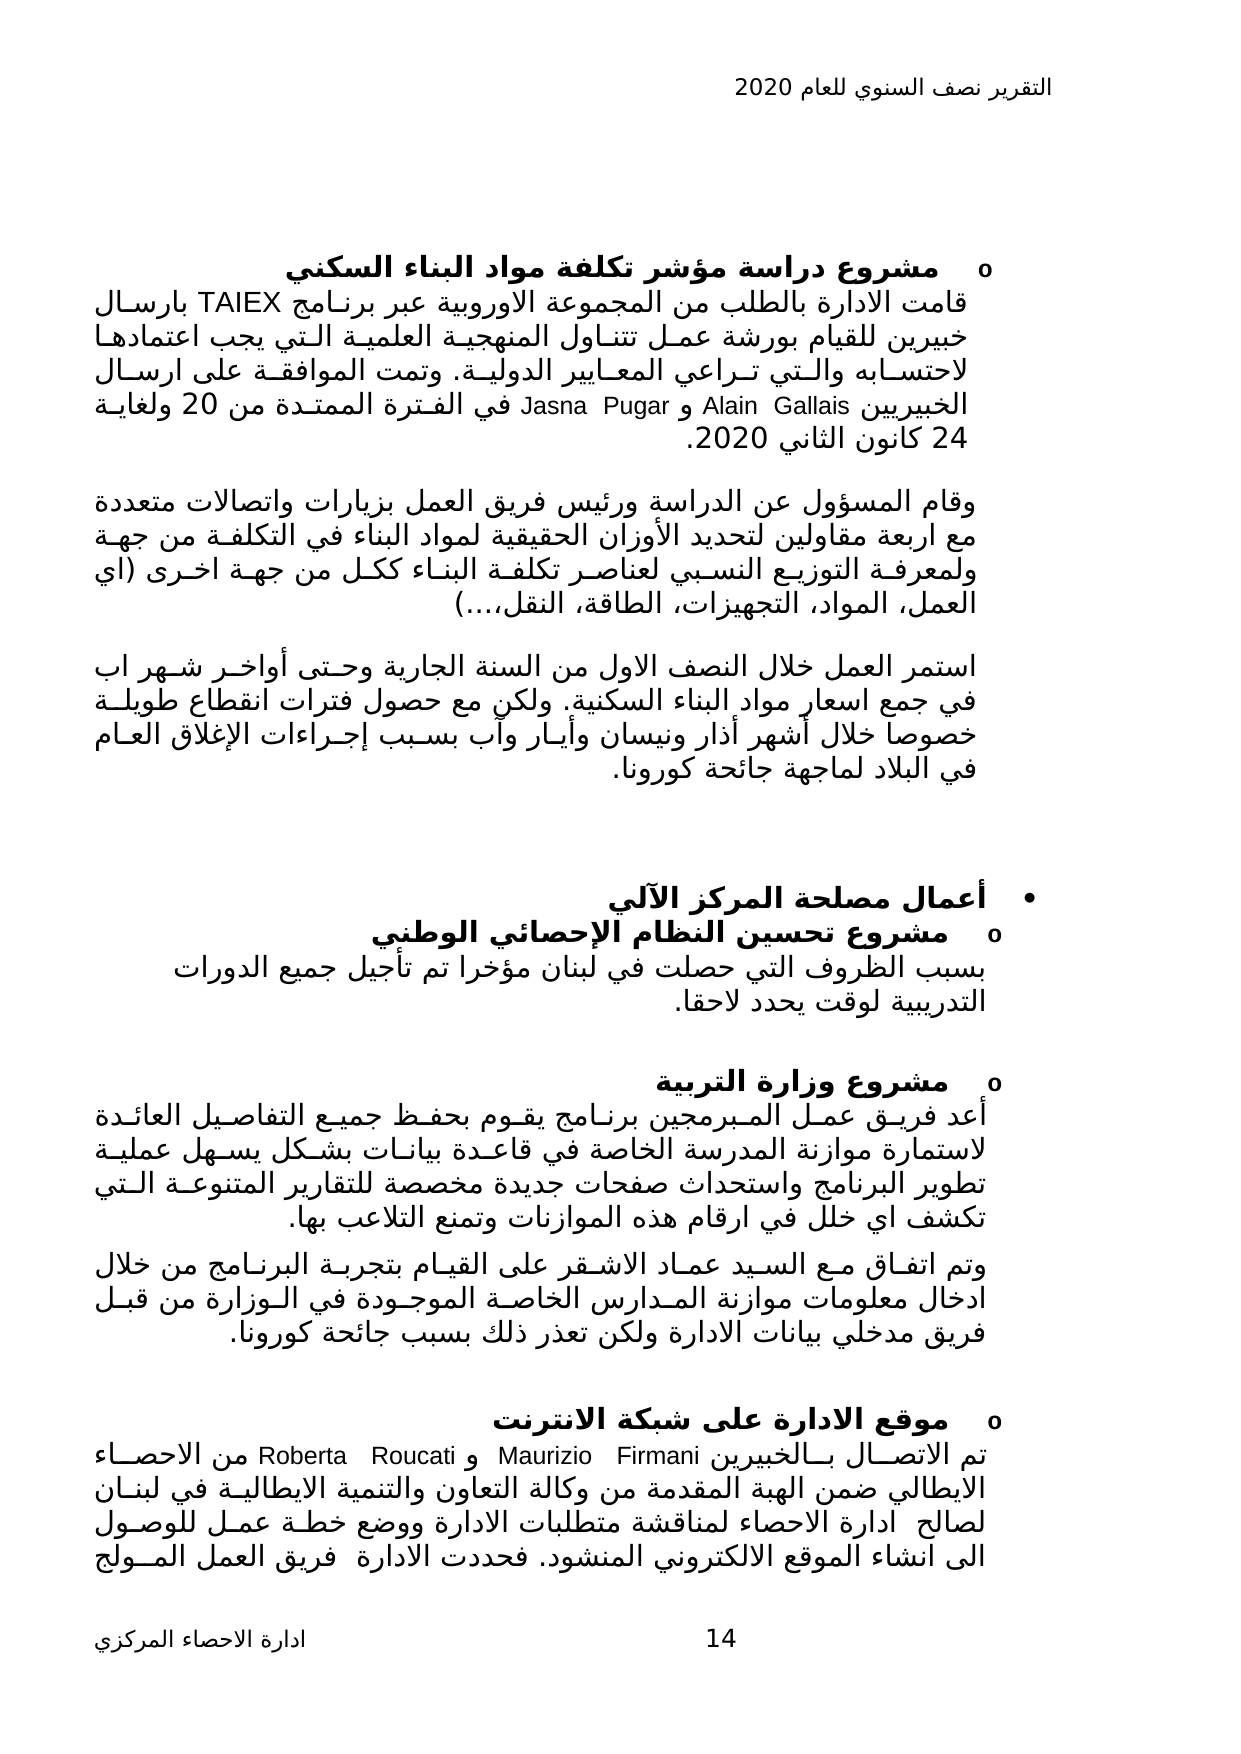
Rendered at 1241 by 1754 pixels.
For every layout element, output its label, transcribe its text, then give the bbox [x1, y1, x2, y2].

text قامت الادارة بالطلب من المجموعة الاوروبية عبر برنامج TAIEX بارسال خبيرين للقيام بورشة عمل تتناول المنهجية العلمية التي يجب اعتمادها لاحتسابه والتي تراعي المعايير الدولية. وتمت الموافقة على ارسال الخبيريين Alain Gallais و Jasna Pugar في الفترة الممتدة من 20 ولغاية 24 كانون الثاني 2020. [94, 285, 968, 455]
list مشروع دراسة مؤشر تكلفة مواد البناء السكني [94, 251, 978, 285]
text بسبب الظروف التي حصلت في لبنان مؤخرا تم تأجيل جميع الدورات التدريبية لوقت يحدد لاحقا. [94, 950, 987, 1018]
subtitle موقع الادارة على شبكة الانترنت [94, 1403, 987, 1437]
subtitle مشروع تحسين النظام الإحصائي الوطني [94, 916, 987, 950]
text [94, 1437, 987, 1573]
text وقام المسؤول عن الدراسة ورئيس فريق العمل بزيارات واتصالات متعددة مع اربعة مقاولين لتحديد الأوزان الحقيقية لمواد البناء في التكلفة من جهة ولمعرفة التوزيع النسبي لعناصر تكلفة البناء ككل من جهة اخرى (اي العمل، المواد، التجهيزات، الطاقة، النقل،...) [94, 484, 978, 620]
subtitle مشروع وزارة التربية [94, 1064, 987, 1099]
text أعد فريق عمل المبرمجين برنامج يقوم بحفظ جميع التفاصيل العائدة لاستمارة موازنة المدرسة الخاصة في قاعدة بيانات بشكل يسهل عملية تطوير البرنامج واستحداث صفحات جديدة مخصصة للتقارير المتنوعة التي تكشف اي خلل في ارقام هذه الموازنات وتمنع التلاعب بها. [94, 1099, 987, 1234]
text وتم اتفاق مع السيد عماد الاشقر على القيام بتجربة البرنامج من خلال ادخال معلومات موازنة المدارس الخاصة الموجودة في الوزارة من قبل فريق مدخلي بيانات الادارة ولكن تعذر ذلك بسبب جائحة كورونا. [94, 1247, 987, 1349]
list أعمال مصلحة المركز الآلي [94, 882, 1024, 916]
text استمر العمل خلال النصف الاول من السنة الجارية وحتى أواخر شهر اب في جمع اسعار مواد البناء السكنية. ولكن مع حصول فترات انقطاع طويلة خصوصا خلال أشهر أذار ونيسان وأيار وآب بسبب إجراءات الإغلاق العام في البلاد لماجهة جائحة كورونا. [94, 649, 978, 785]
